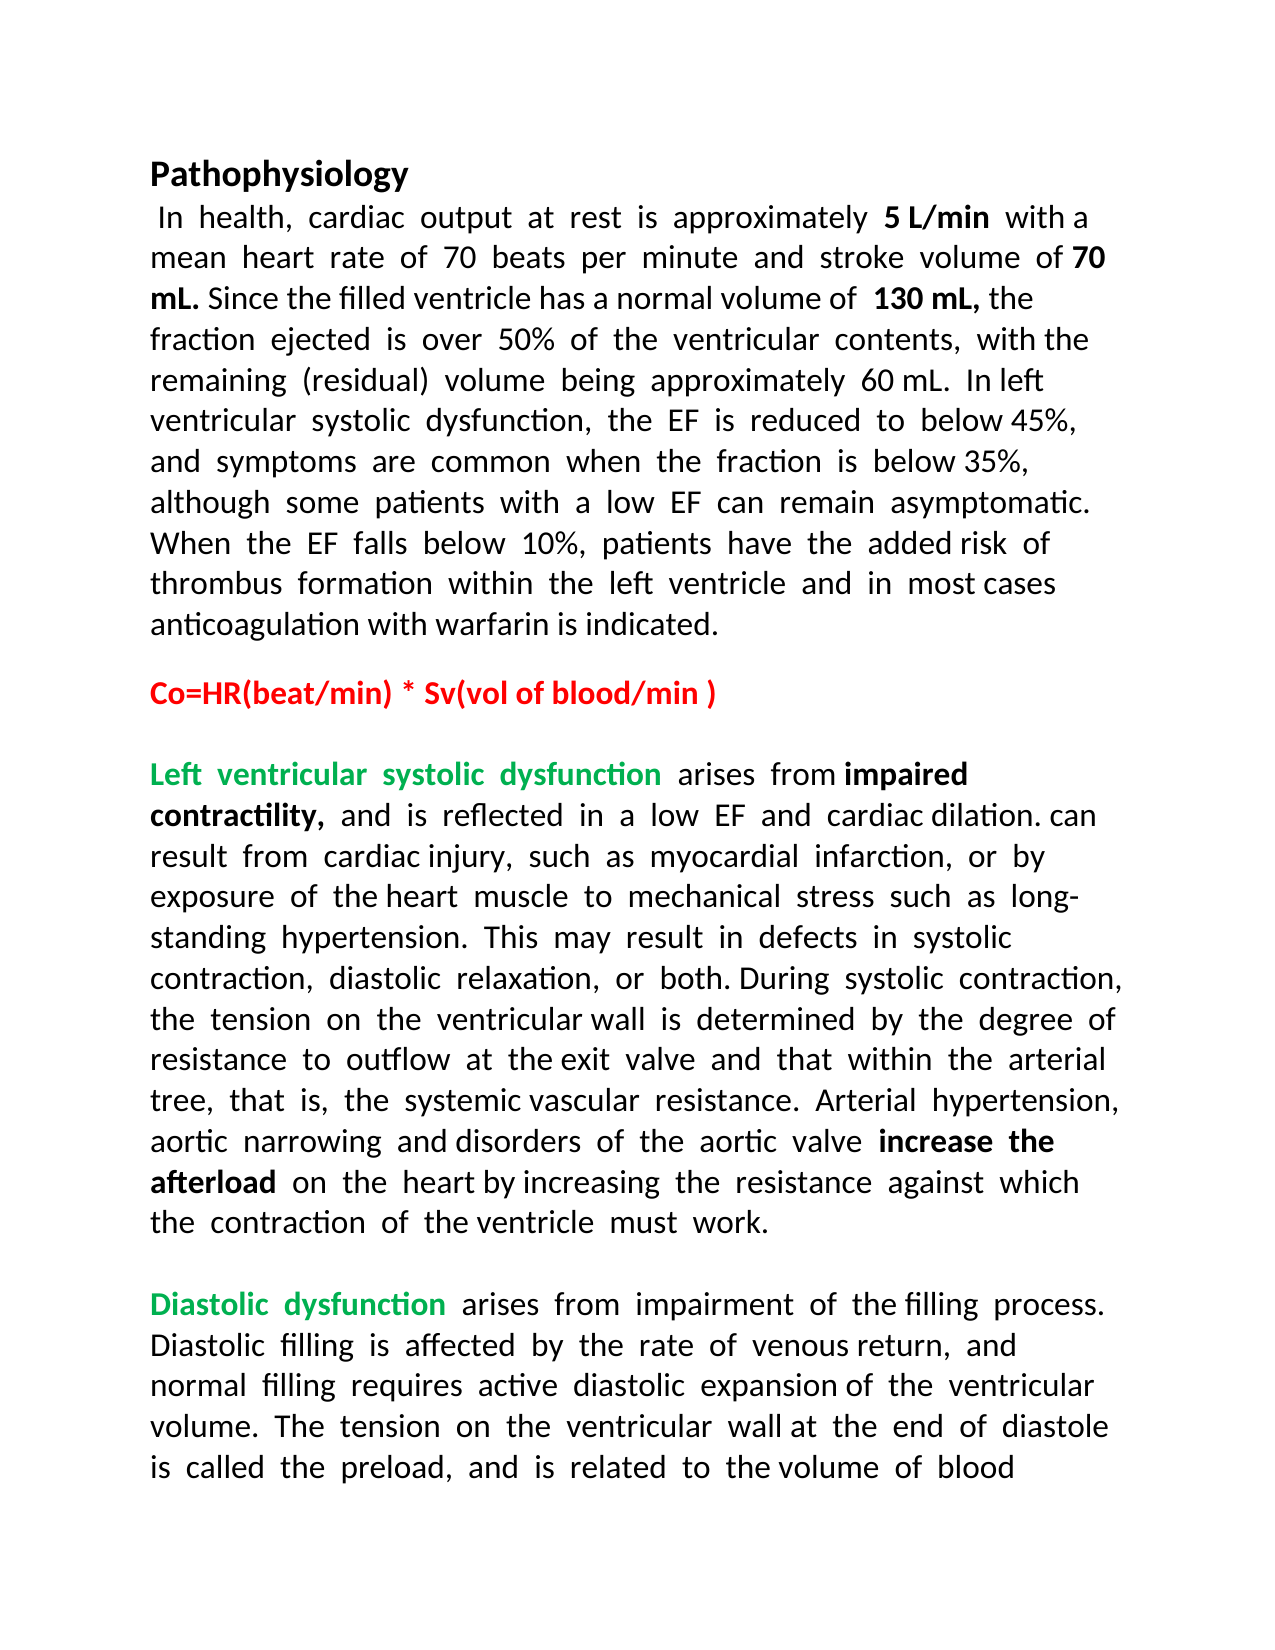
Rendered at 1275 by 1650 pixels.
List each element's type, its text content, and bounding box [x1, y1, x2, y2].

text In health, cardiac output at rest is approximately 5 L/min with a mean heart rate of 70 beats per minute and stroke volume of 70 mL. Since the filled ventricle has a normal volume of 130 mL, the fraction ejected is over 50% of the ventricular contents, with the remaining (residual) volume being approximately 60 mL. In left ventricular systolic dysfunction, the EF is reduced to below 45%, and symptoms are common when the fraction is below 35%, although some patients with a low EF can remain asymptomatic. When the EF falls below 10%, patients have the added risk of thrombus formation within the left ventricle and in most cases anticoagulation with warfarin is indicated. [150, 196, 1125, 644]
text Co=HR(beat/min) * Sv(vol of blood/min ) [150, 672, 1125, 713]
text Pathophysiology [150, 150, 1125, 196]
text Left ventricular systolic dysfunction arises from impaired contractility, and is reflected in a low EF and cardiac dilation. can result from cardiac injury, such as myocardial infarction, or by exposure of the heart muscle to mechanical stress such as long-standing hypertension. This may result in defects in systolic contraction, diastolic relaxation, or both. During systolic contraction, the tension on the ventricular wall is determined by the degree of resistance to outflow at the exit valve and that within the arterial tree, that is, the systemic vascular resistance. Arterial hypertension, aortic narrowing and disorders of the aortic valve increase the afterload on the heart by increasing the resistance against which the contraction of the ventricle must work. [150, 753, 1125, 1242]
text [150, 1283, 1125, 1486]
